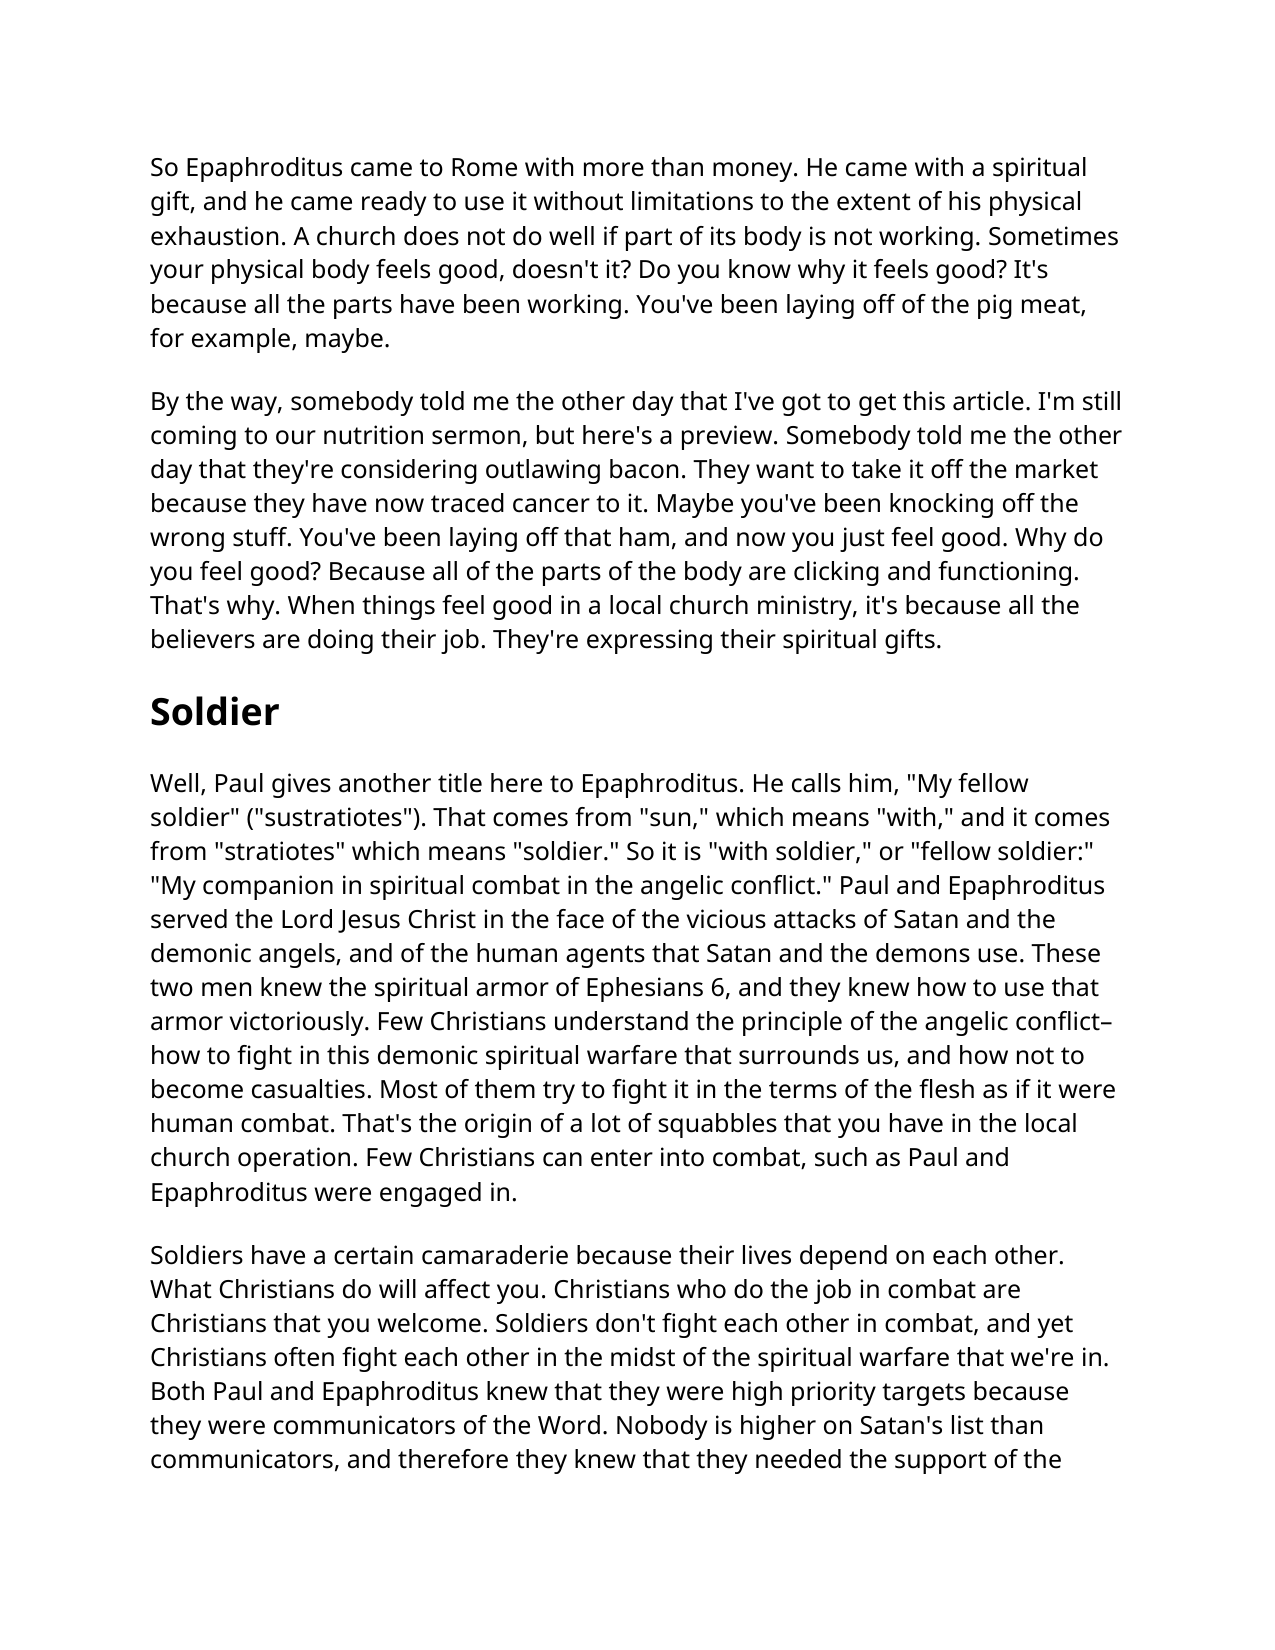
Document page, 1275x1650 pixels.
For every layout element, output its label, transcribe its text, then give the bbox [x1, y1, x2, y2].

text So Epaphroditus came to Rome with more than money. He came with a spiritual gift, and he came ready to use it without limitations to the extent of his physical exhaustion. A church does not do well if part of its body is not working. Sometimes your physical body feels good, doesn't it? Do you know why it feels good? It's because all the parts have been working. You've been laying off of the pig meat, for example, maybe. [150, 150, 1125, 354]
text By the way, somebody told me the other day that I've got to get this article. I'm still coming to our nutrition sermon, but here's a preview. Somebody told me the other day that they're considering outlawing bacon. They want to take it off the market because they have now traced cancer to it. Maybe you've been knocking off the wrong stuff. You've been laying off that ham, and now you just feel good. Why do you feel good? Because all of the parts of the body are clicking and functioning. That's why. When things feel good in a local church ministry, it's because all the believers are doing their job. They're expressing their spiritual gifts. [150, 383, 1125, 656]
text Soldier [150, 685, 1125, 736]
text Well, Paul gives another title here to Epaphroditus. He calls him, "My fellow soldier" ("sustratiotes"). That comes from "sun," which means "with," and it comes from "stratiotes" which means "soldier." So it is "with soldier," or "fellow soldier:" "My companion in spiritual combat in the angelic conflict." Paul and Epaphroditus served the Lord Jesus Christ in the face of the vicious attacks of Satan and the demonic angels, and of the human agents that Satan and the demons use. These two men knew the spiritual armor of Ephesians 6, and they knew how to use that armor victoriously. Few Christians understand the principle of the angelic conflict–how to fight in this demonic spiritual warfare that surrounds us, and how not to become casualties. Most of them try to fight it in the terms of the flesh as if it were human combat. That's the origin of a lot of squabbles that you have in the local church operation. Few Christians can enter into combat, such as Paul and Epaphroditus were engaged in. [150, 765, 1125, 1208]
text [150, 1237, 1125, 1476]
